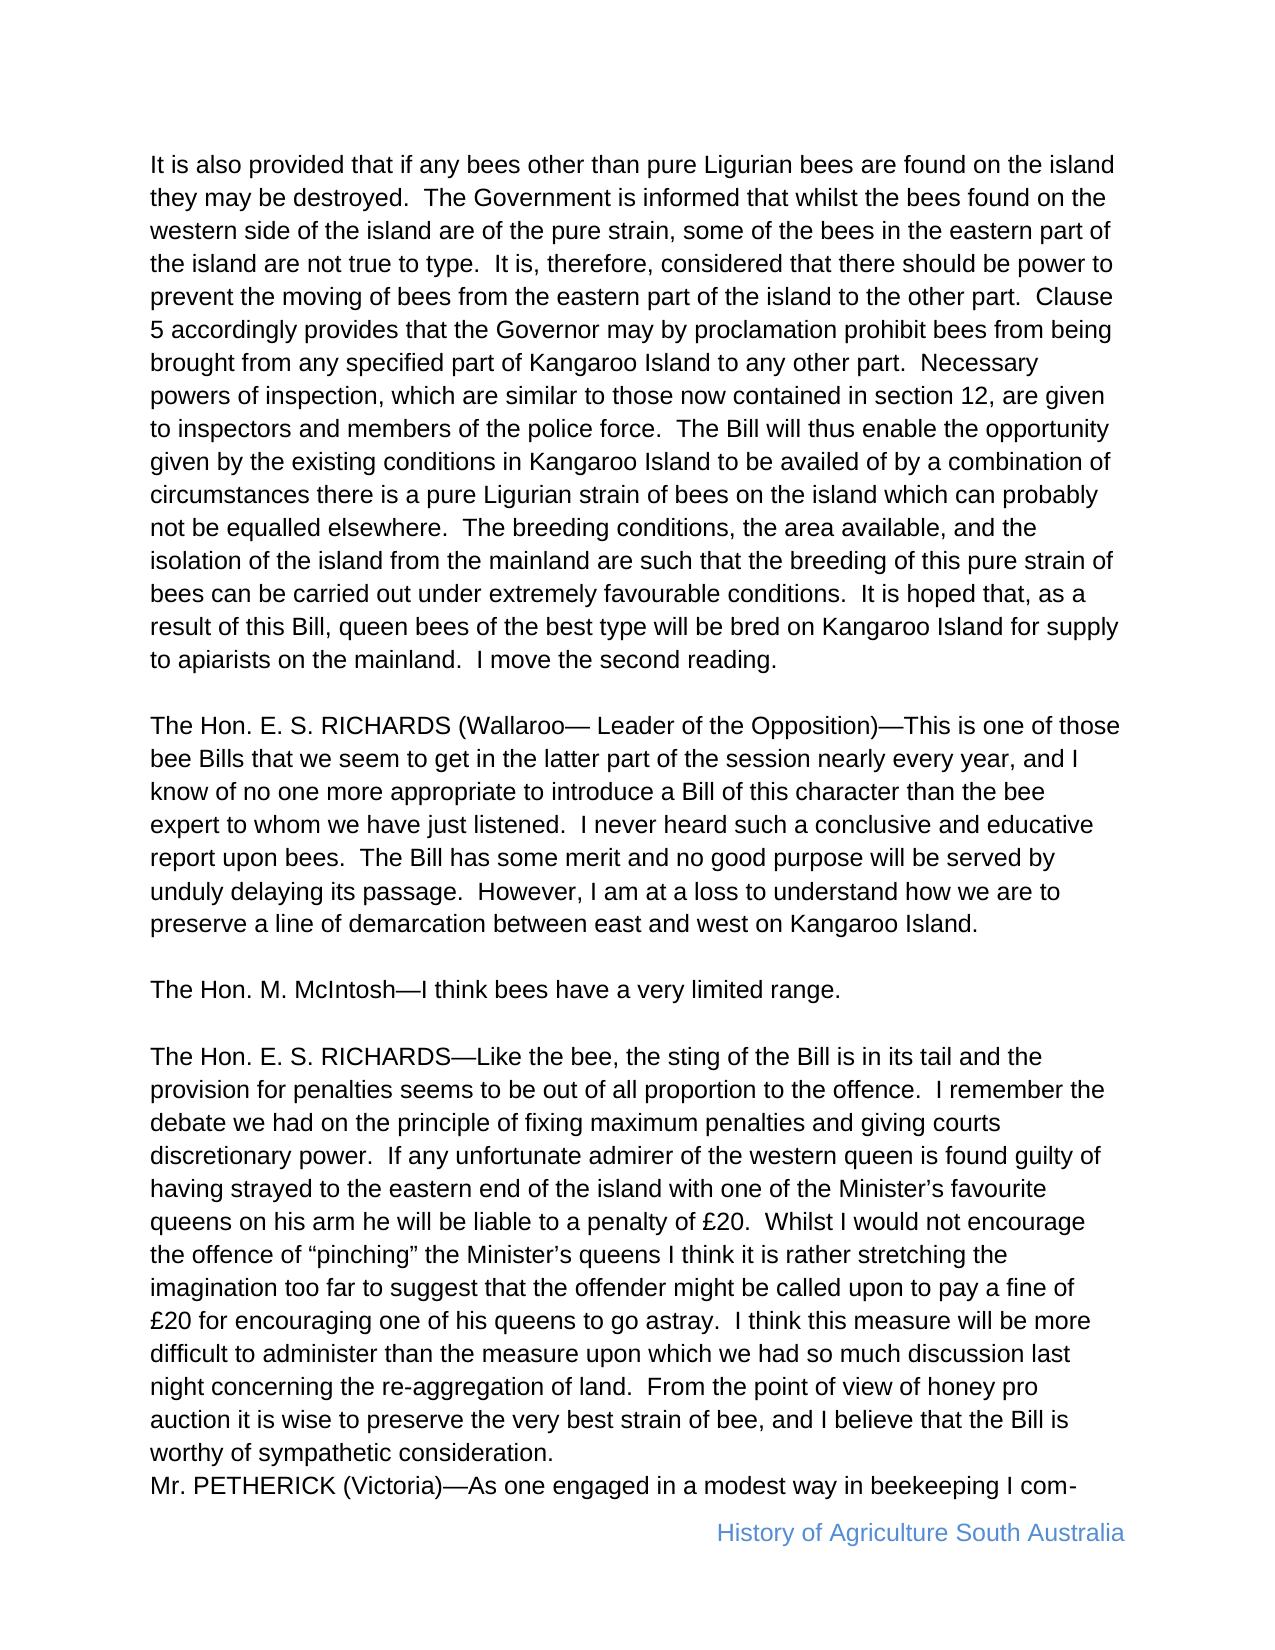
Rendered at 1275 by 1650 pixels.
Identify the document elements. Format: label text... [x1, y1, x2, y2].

text It is also provided that if any bees other than pure Ligurian bees are found on the island they may be destroyed. The Government is informed that whilst the bees found on the western side of the island are of the pure strain, some of the bees in the eastern part of the island are not true to type. It is, therefore, considered that there should be power to prevent the moving of bees from the eastern part of the island to the other part. Clause 5 accordingly provides that the Governor may by proclamation prohibit bees from being brought from any specified part of Kangaroo Island to any other part. Necessary powers of inspection, which are similar to those now contained in section 12, are given to inspectors and members of the police force. The Bill will thus enable the opportunity given by the existing conditions in Kangaroo Island to be availed of by a combination of circumstances there is a pure Ligurian strain of bees on the island which can probably not be equalled elsewhere. The breeding conditions, the area available, and the isolation of the island from the mainland are such that the breeding of this pure strain of bees can be carried out under extremely favourable conditions. It is hoped that, as a result of this Bill, queen bees of the best type will be bred on Kangaroo Island for supply to apiarists on the mainland. I move the second reading. [150, 150, 1123, 674]
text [150, 1471, 1123, 1499]
text The Hon. E. S. RICHARDS—Like the bee, the sting of the Bill is in its tail and the provision for penalties seems to be out of all proportion to the offence. I remember the debate we had on the principle of fixing maximum penalties and giving courts discretionary power. If any unfortunate admirer of the western queen is found guilty of having strayed to the eastern end of the island with one of the Minister’s favourite queens on his arm he will be liable to a penalty of £20. Whilst I would not encourage the offence of “pinching” the Minister’s queens I think it is rather stretching the imagination too far to suggest that the offender might be called upon to pay a fine of £20 for encouraging one of his queens to go astray. I think this measure will be more difficult to administer than the measure upon which we had so much discussion last night concerning the re-aggregation of land. From the point of view of honey pro auction it is wise to preserve the very best strain of bee, and I believe that the Bill is worthy of sympathetic consideration. [150, 1042, 1123, 1467]
text The Hon. E. S. RICHARDS (Wallaroo— Leader of the Opposition)—This is one of those bee Bills that we seem to get in the latter part of the session nearly every year, and I know of no one more appropriate to introduce a Bill of this character than the bee expert to whom we have just listened. I never heard such a conclusive and educative report upon bees. The Bill has some merit and no good purpose will be served by unduly delaying its passage. However, I am at a loss to understand how we are to preserve a line of demarcation between east and west on Kangaroo Island. [150, 711, 1123, 938]
text The Hon. M. McIntosh—I think bees have a very limited range. [150, 976, 1123, 1004]
